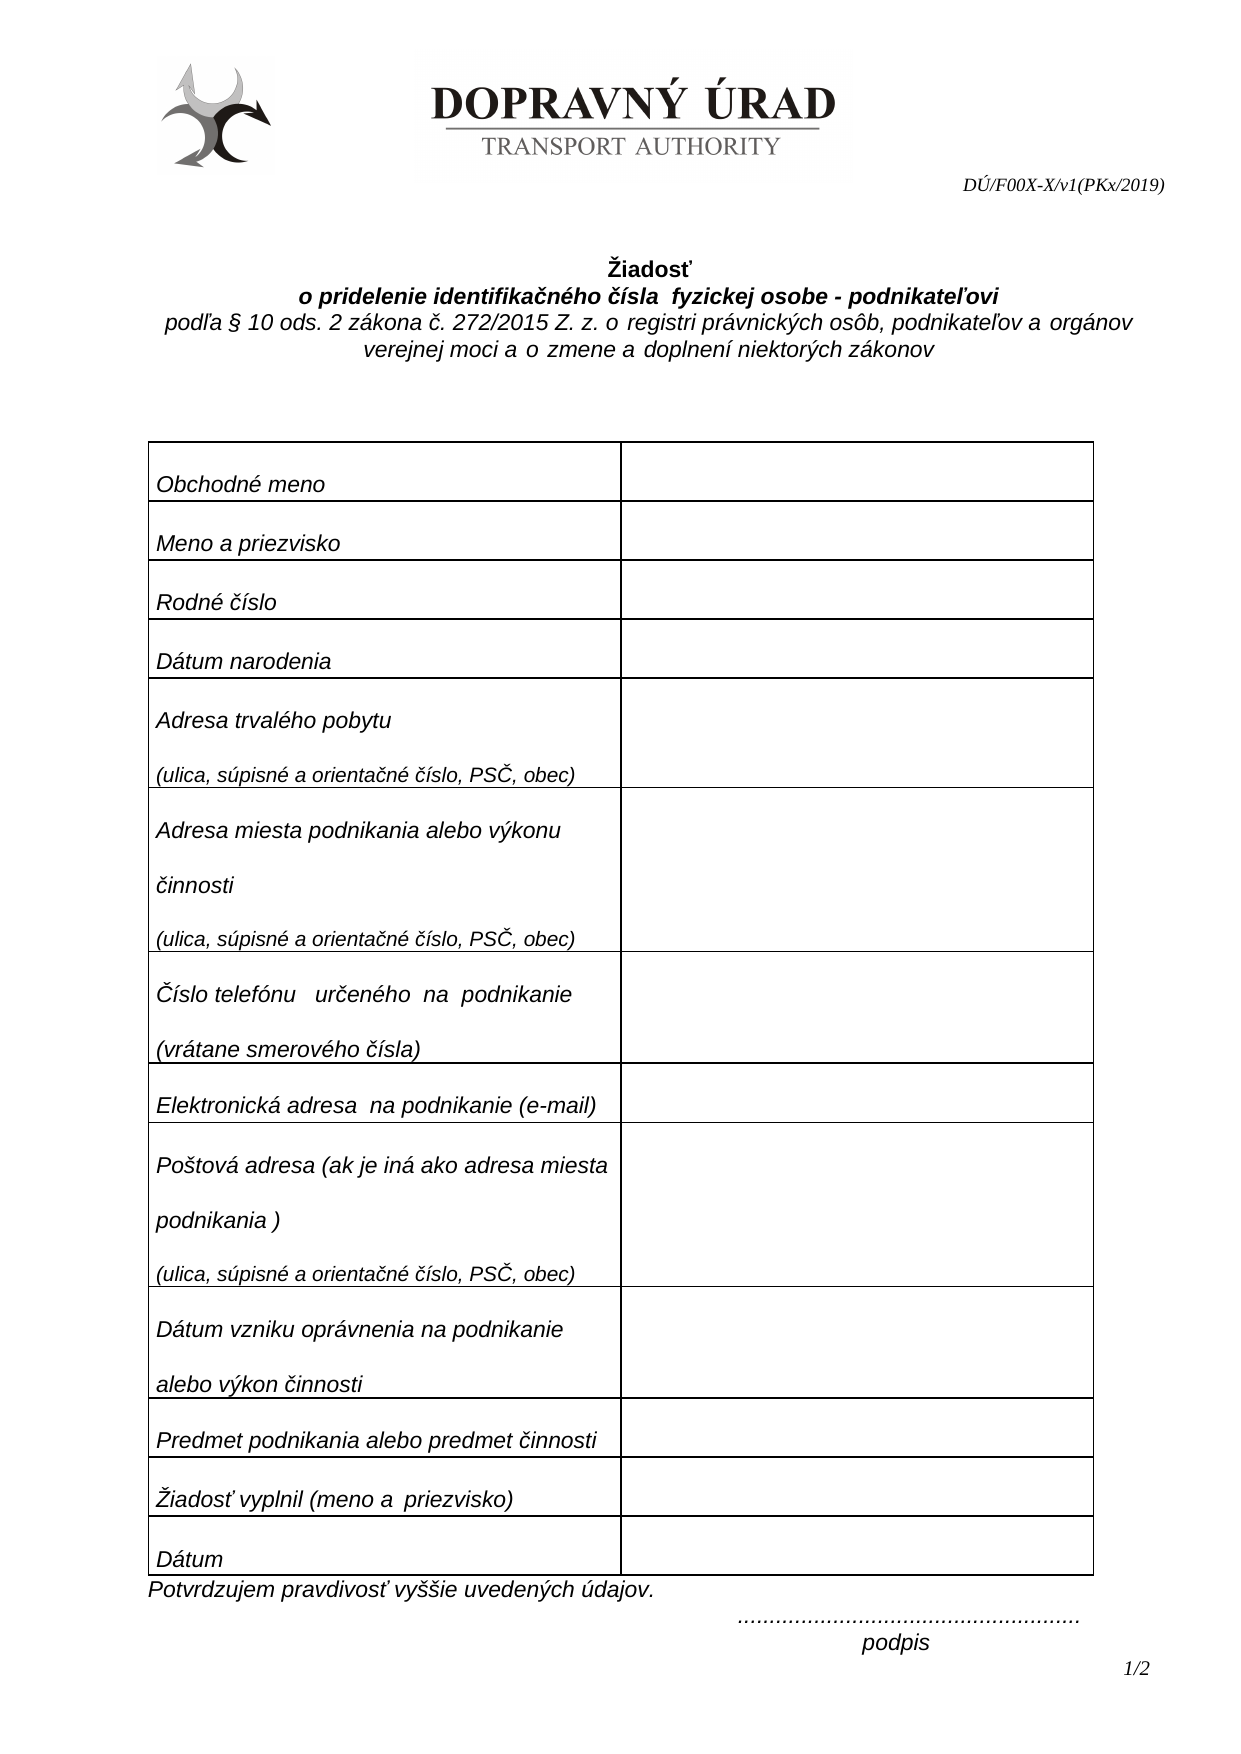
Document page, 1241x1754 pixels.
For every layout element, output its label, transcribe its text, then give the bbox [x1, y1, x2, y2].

table_cell Číslo telefónu určeného na podnikanie (vrátane smerového čísla) [149, 952, 620, 1062]
table_cell [622, 561, 1093, 618]
table_header [622, 443, 1093, 500]
table_cell [622, 1517, 1093, 1574]
table_cell Žiadosť vyplnil (meno a priezvisko) [149, 1458, 620, 1515]
table_cell Predmet podnikania alebo predmet činnosti [149, 1399, 620, 1456]
text podľa § 10 ods. 2 zákona č. 272/2015 Z. z. o registri právnických osôb, podnikateľov a orgánov verejnej moci a o zmene a doplnení niektorých zákonov [148, 309, 1152, 362]
subtitle Žiadosť [148, 256, 1152, 283]
picture [413, 49, 853, 183]
table_cell Meno a priezvisko [149, 502, 620, 559]
table_cell [622, 1287, 1093, 1397]
table_cell Dátum [149, 1517, 620, 1574]
text podpis [148, 1629, 1152, 1655]
table_cell [622, 679, 1093, 786]
table_cell Rodné číslo [149, 561, 620, 618]
table_cell [622, 788, 1093, 951]
table_cell [622, 1458, 1093, 1515]
table_cell [622, 1064, 1093, 1121]
table_cell [622, 620, 1093, 677]
text Potvrdzujem pravdivosť vyššie uvedených údajov. [148, 1576, 1152, 1602]
table_cell Dátum vzniku oprávnenia na podnikanie alebo výkon činnosti [149, 1287, 620, 1397]
text ...................................................... [148, 1602, 1152, 1629]
table_header Obchodné meno [149, 443, 620, 500]
table_cell [622, 1123, 1093, 1286]
table_cell Adresa trvalého pobytu (ulica, súpisné a orientačné číslo, PSČ, obec) [149, 679, 620, 786]
table_cell [622, 952, 1093, 1062]
picture [156, 56, 276, 175]
text o pridelenie identifikačného čísla fyzickej osobe - podnikateľovi [148, 283, 1152, 309]
table_cell Elektronická adresa na podnikanie (e-mail) [149, 1064, 620, 1121]
table_cell [622, 502, 1093, 559]
table_cell Adresa miesta podnikania alebo výkonu činnosti (ulica, súpisné a orientačné číslo, PSČ, obec) [149, 788, 620, 951]
table_cell Poštová adresa (ak je iná ako adresa miesta podnikania ) (ulica, súpisné a orientačné číslo, PSČ, obec) [149, 1123, 620, 1286]
table_cell [622, 1399, 1093, 1456]
table_cell Dátum narodenia [149, 620, 620, 677]
